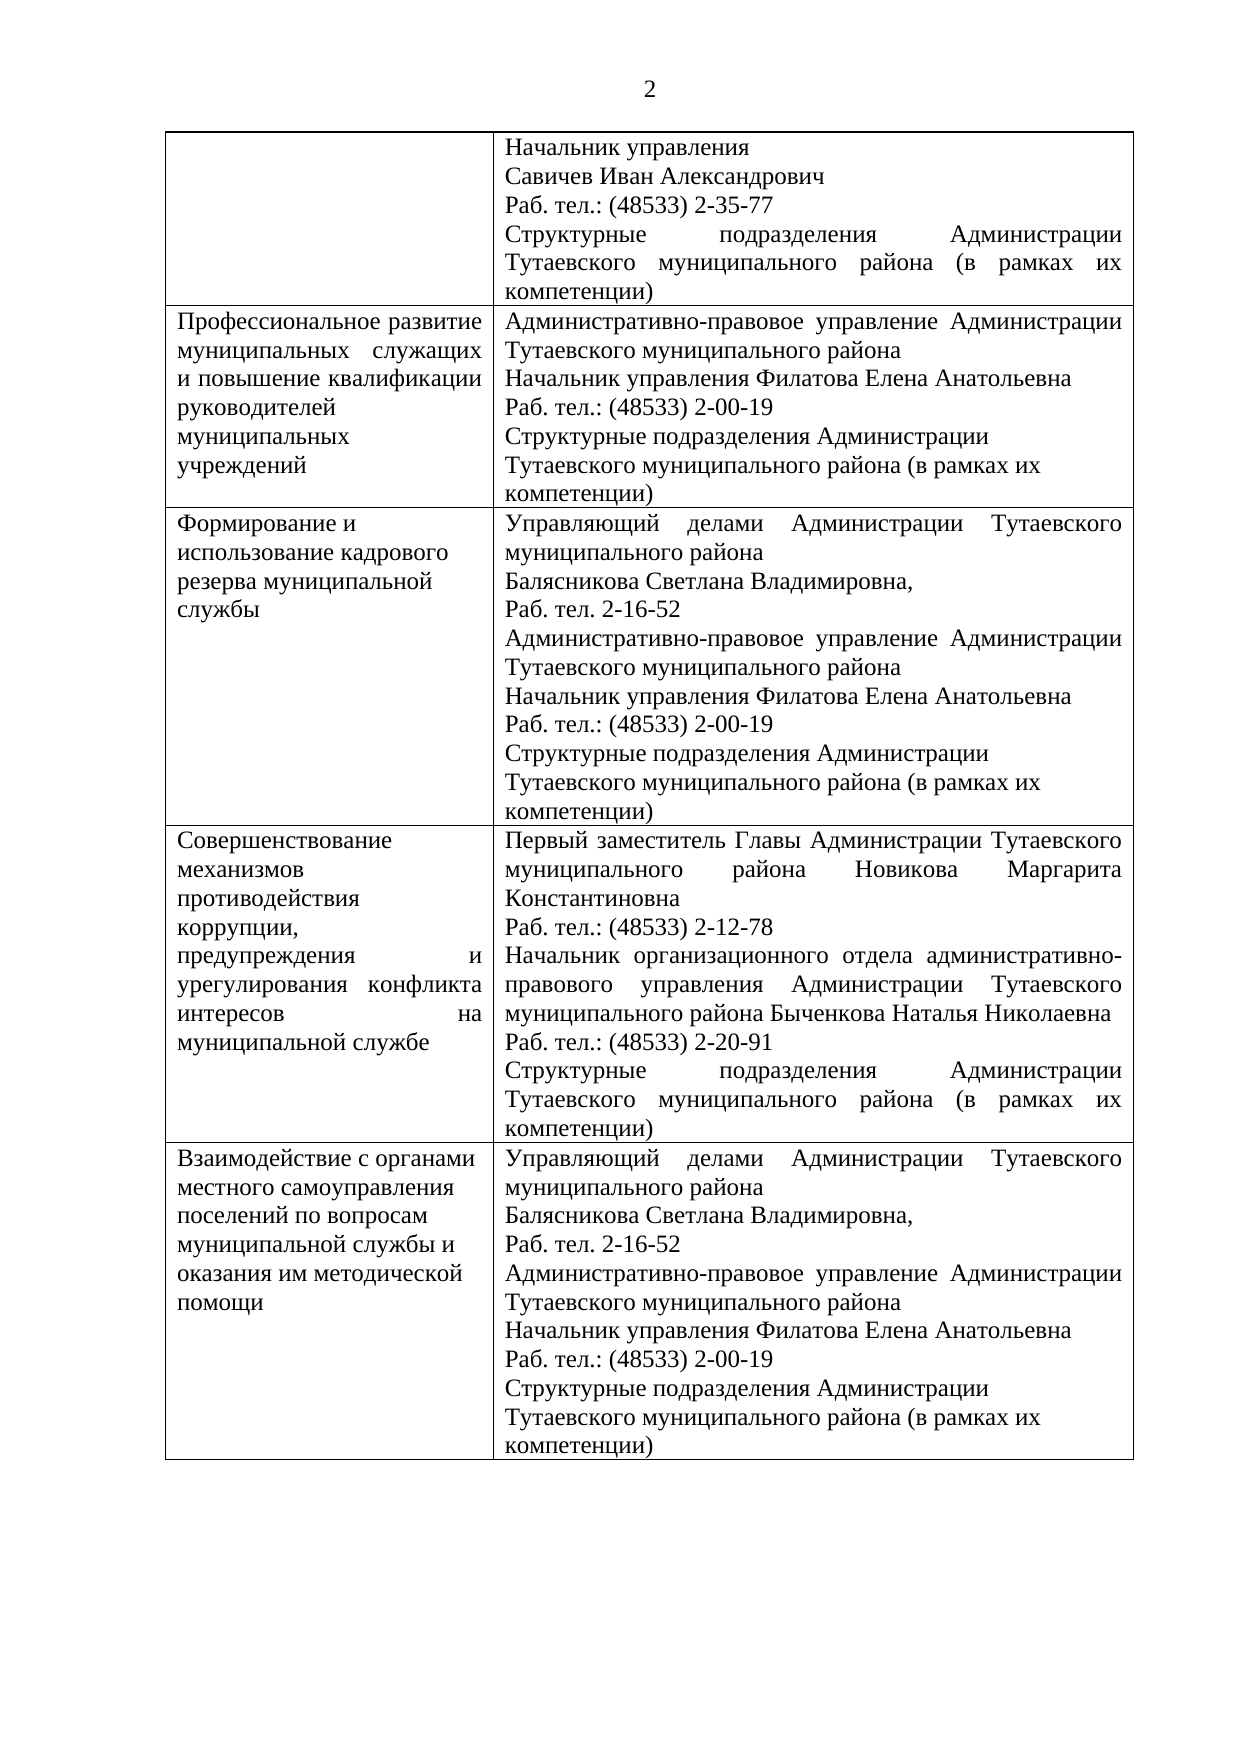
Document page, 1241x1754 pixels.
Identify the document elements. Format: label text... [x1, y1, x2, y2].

table_cell Профессиональное развитие муниципальных служащих и повышение квалификации руководителей муниципальных учреждений [166, 306, 493, 507]
table_cell Административно-правовое управление Администрации Тутаевского муниципального района Начальник управления Филатова Елена Анатольевна Раб. тел.: (48533) 2-00-19 Структурные подразделения Администрации Тутаевского муниципального района (в рамках их компетенции) [494, 306, 1133, 507]
table_cell Взаимодействие с органами местного самоуправления поселений по вопросам муниципальной службы и оказания им методической помощи [166, 1143, 493, 1459]
table_cell Формирование и использование кадрового резерва муниципальной службы [166, 508, 493, 824]
table_cell Управляющий делами Администрации Тутаевского муниципального района Балясникова Светлана Владимировна, Раб. тел. 2-16-52 Административно-правовое управление Администрации Тутаевского муниципального района Начальник управления Филатова Елена Анатольевна Раб. тел.: (48533) 2-00-19 Структурные подразделения Администрации Тутаевского муниципального района (в рамках их компетенции) [494, 508, 1133, 824]
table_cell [494, 133, 1133, 305]
table_cell Первый заместитель Главы Администрации Тутаевского муниципального района Новикова Маргарита Константиновна Раб. тел.: (48533) 2-12-78 Начальник организационного отдела административно-правового управления Администрации Тутаевского муниципального района Быченкова Наталья Николаевна Раб. тел.: (48533) 2-20-91 Структурные подразделения Администрации Тутаевского муниципального района (в рамках их компетенции) [494, 826, 1133, 1142]
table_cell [166, 133, 493, 305]
table_cell Совершенствование механизмов противодействия коррупции, предупреждения и урегулирования конфликта интересов на муниципальной службе [166, 826, 493, 1142]
table_cell Управляющий делами Администрации Тутаевского муниципального района Балясникова Светлана Владимировна, Раб. тел. 2-16-52 Административно-правовое управление Администрации Тутаевского муниципального района Начальник управления Филатова Елена Анатольевна Раб. тел.: (48533) 2-00-19 Структурные подразделения Администрации Тутаевского муниципального района (в рамках их компетенции) [494, 1143, 1133, 1459]
